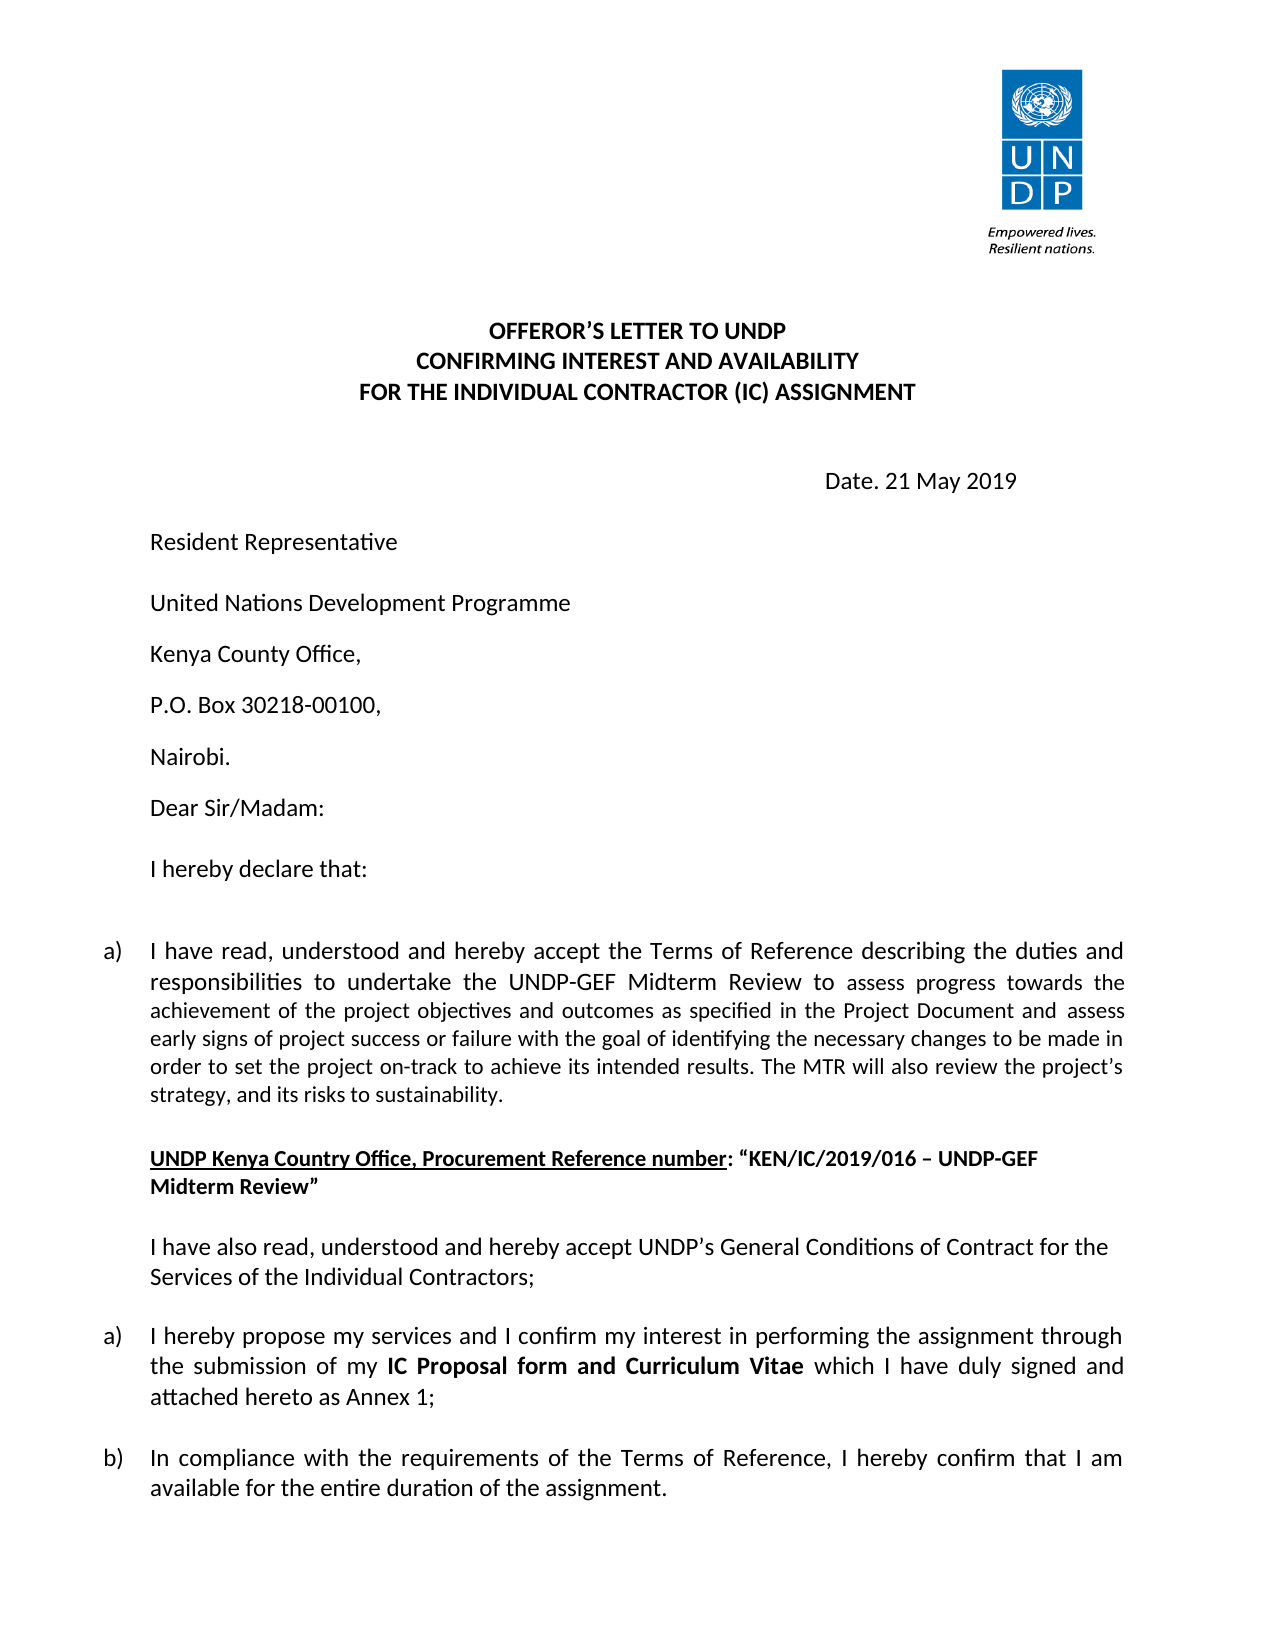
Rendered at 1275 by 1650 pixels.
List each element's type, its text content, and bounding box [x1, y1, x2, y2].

text Nairobi. [150, 741, 1125, 772]
text P.O. Box 30218-00100, [150, 690, 1125, 720]
text Resident Representative [150, 526, 1125, 556]
text CONFIRMING INTEREST AND AVAILABILITY [150, 345, 1125, 376]
text FOR THE INDIVIDUAL CONTRACTOR (IC) ASSIGNMENT [150, 376, 1125, 406]
text Kenya County Office, [150, 638, 1125, 669]
text I hereby declare that: [150, 853, 1125, 884]
list I have read, understood and hereby accept the Terms of Reference describing the duties and responsibilities to undertake the UNDP-GEF Midterm Review to assess progress towards the achievement of the project objectives and outcomes as specified in the Project Document and assess early signs of project success or failure with the goal of identifying the necessary changes to be made in order to set the project on-track to achieve its intended results. The MTR will also review the project’s strategy, and its risks to sustainability. [103, 935, 1125, 1108]
text OFFEROR’S LETTER TO UNDP [150, 315, 1125, 345]
text United Nations Development Programme [150, 587, 1125, 617]
text Dear Sir/Madam: [150, 792, 1125, 823]
list I hereby propose my services and I confirm my interest in performing the assignment through the submission of my IC Proposal form and Curriculum Vitae which I have duly signed and attached hereto as Annex 1; [103, 1320, 1125, 1412]
list I have also read, understood and hereby accept UNDP’s General Conditions of Contract for the Services of the Individual Contractors; [150, 1231, 1113, 1292]
list UNDP Kenya Country Office, Procurement Reference number: “KEN/IC/2019/016 – UNDP-GEF Midterm Review” [150, 1144, 1113, 1200]
text Date. 21 May 2019 [750, 465, 1125, 495]
list In compliance with the requirements of the Terms of Reference, I hereby confirm that I am available for the entire duration of the assignment. [103, 1442, 1125, 1503]
